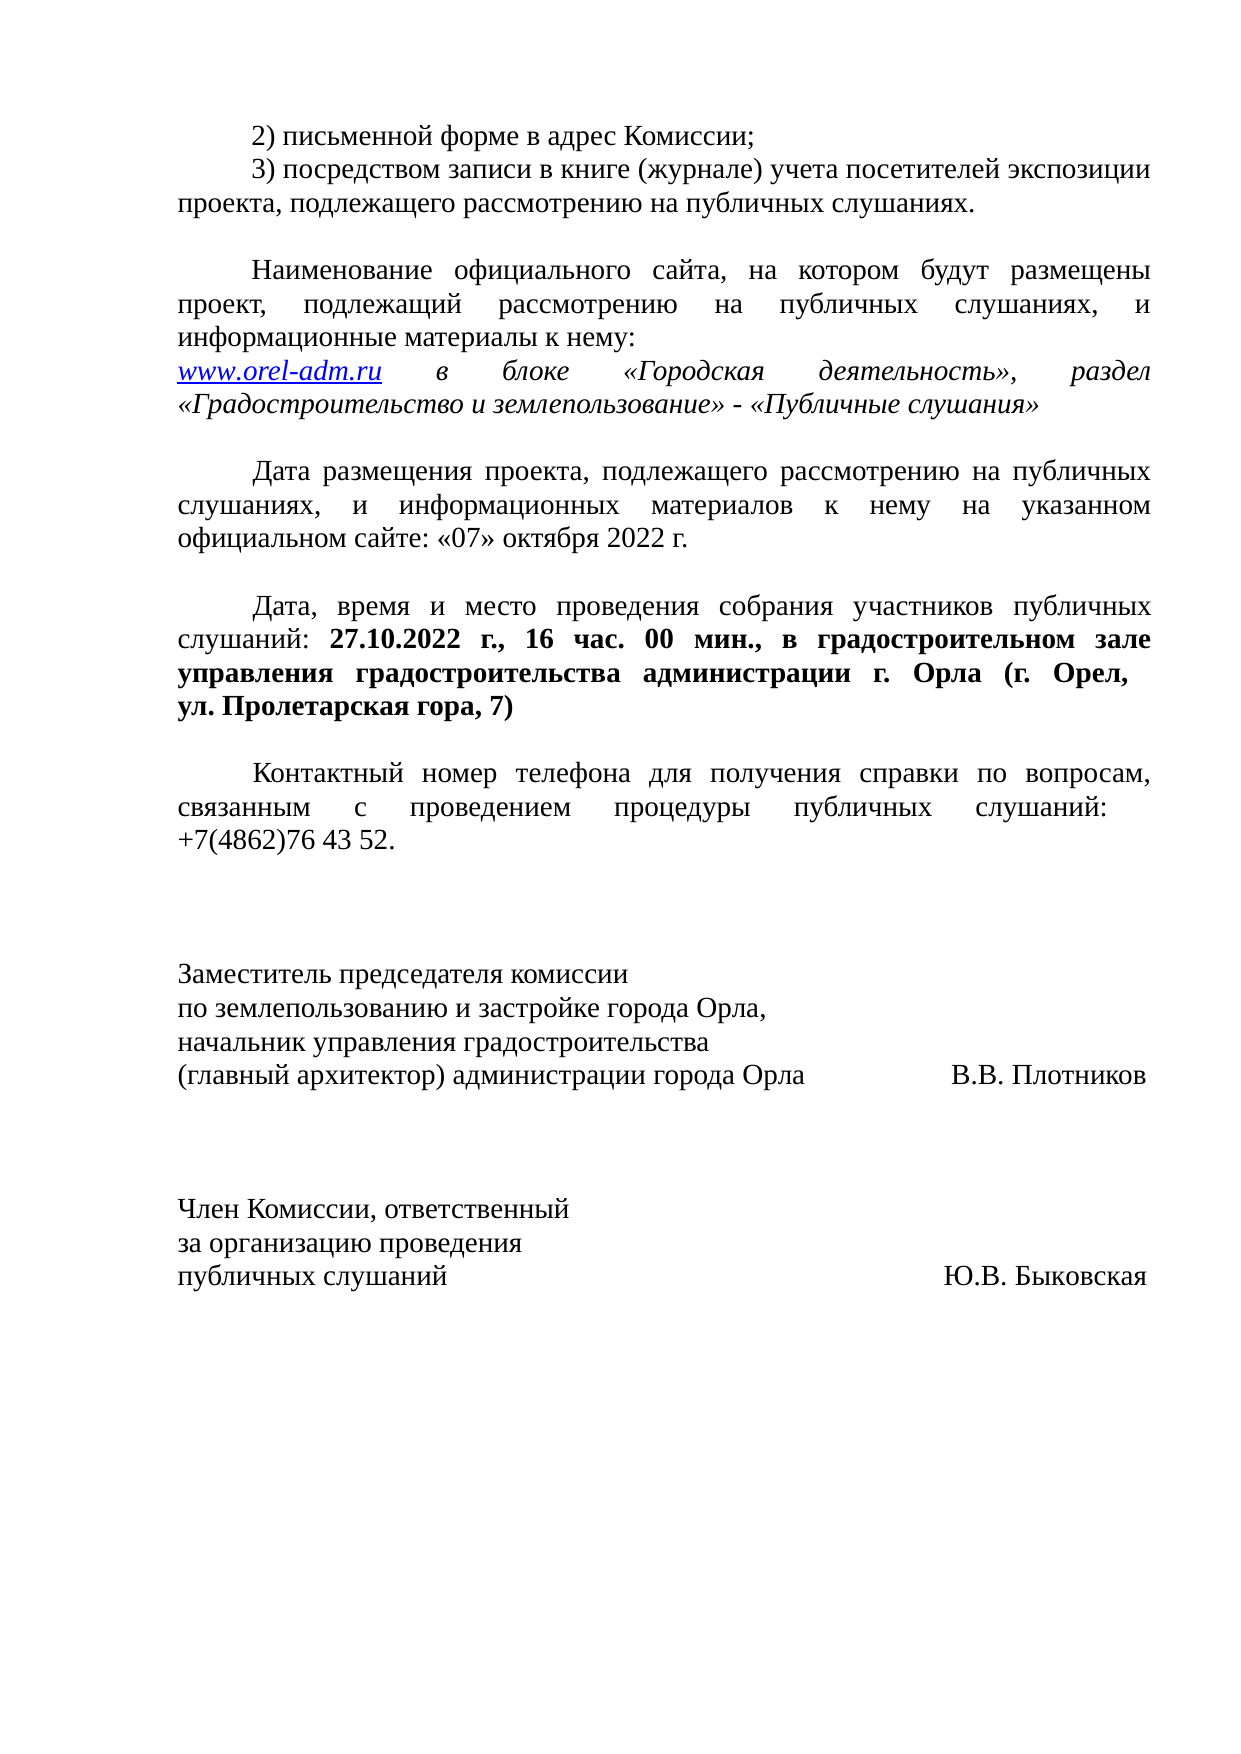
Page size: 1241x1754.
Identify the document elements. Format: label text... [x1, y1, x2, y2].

text www.orel-adm.ru в блоке «Городская деятельность», раздел «Градостроительство и землепользование» - «Публичные слушания» [177, 353, 1152, 420]
text (главный архитектор) администрации города Орла В.В. Плотников [177, 1057, 1152, 1091]
text 3) посредством записи в книге (журнале) учета посетителей экспозиции проекта, подлежащего рассмотрению на публичных слушаниях. [177, 152, 1152, 219]
text по землепользованию и застройке города Орла, [177, 990, 1152, 1024]
text Наименование официального сайта, на котором будут размещены проект, подлежащий рассмотрению на публичных слушаниях, и информационные материалы к нему: [177, 252, 1152, 353]
text Заместитель председателя комиссии [177, 957, 1152, 990]
text Контактный номер телефона для получения справки по вопросам, связанным с проведением процедуры публичных слушаний: +7(4862)76 43 52. [177, 755, 1152, 856]
text Дата, время и место проведения собрания участников публичных слушаний: 27.10.2022 г., 16 час. 00 мин., в градостроительном зале управления градостроительства администрации г. Орла (г. Орел, ул. Пролетарская гора, 7) [177, 588, 1152, 722]
text начальник управления градостроительства [177, 1024, 1152, 1057]
text Член Комиссии, ответственный [177, 1191, 1152, 1225]
text 2) письменной форме в адрес Комиссии; [177, 118, 1152, 152]
text Дата размещения проекта, подлежащего рассмотрению на публичных слушаниях, и информационных материалов к нему на указанном официальном сайте: «07» октября 2022 г. [177, 453, 1152, 554]
text публичных слушаний Ю.В. Быковская [177, 1258, 1152, 1292]
text за организацию проведения [177, 1225, 1152, 1258]
